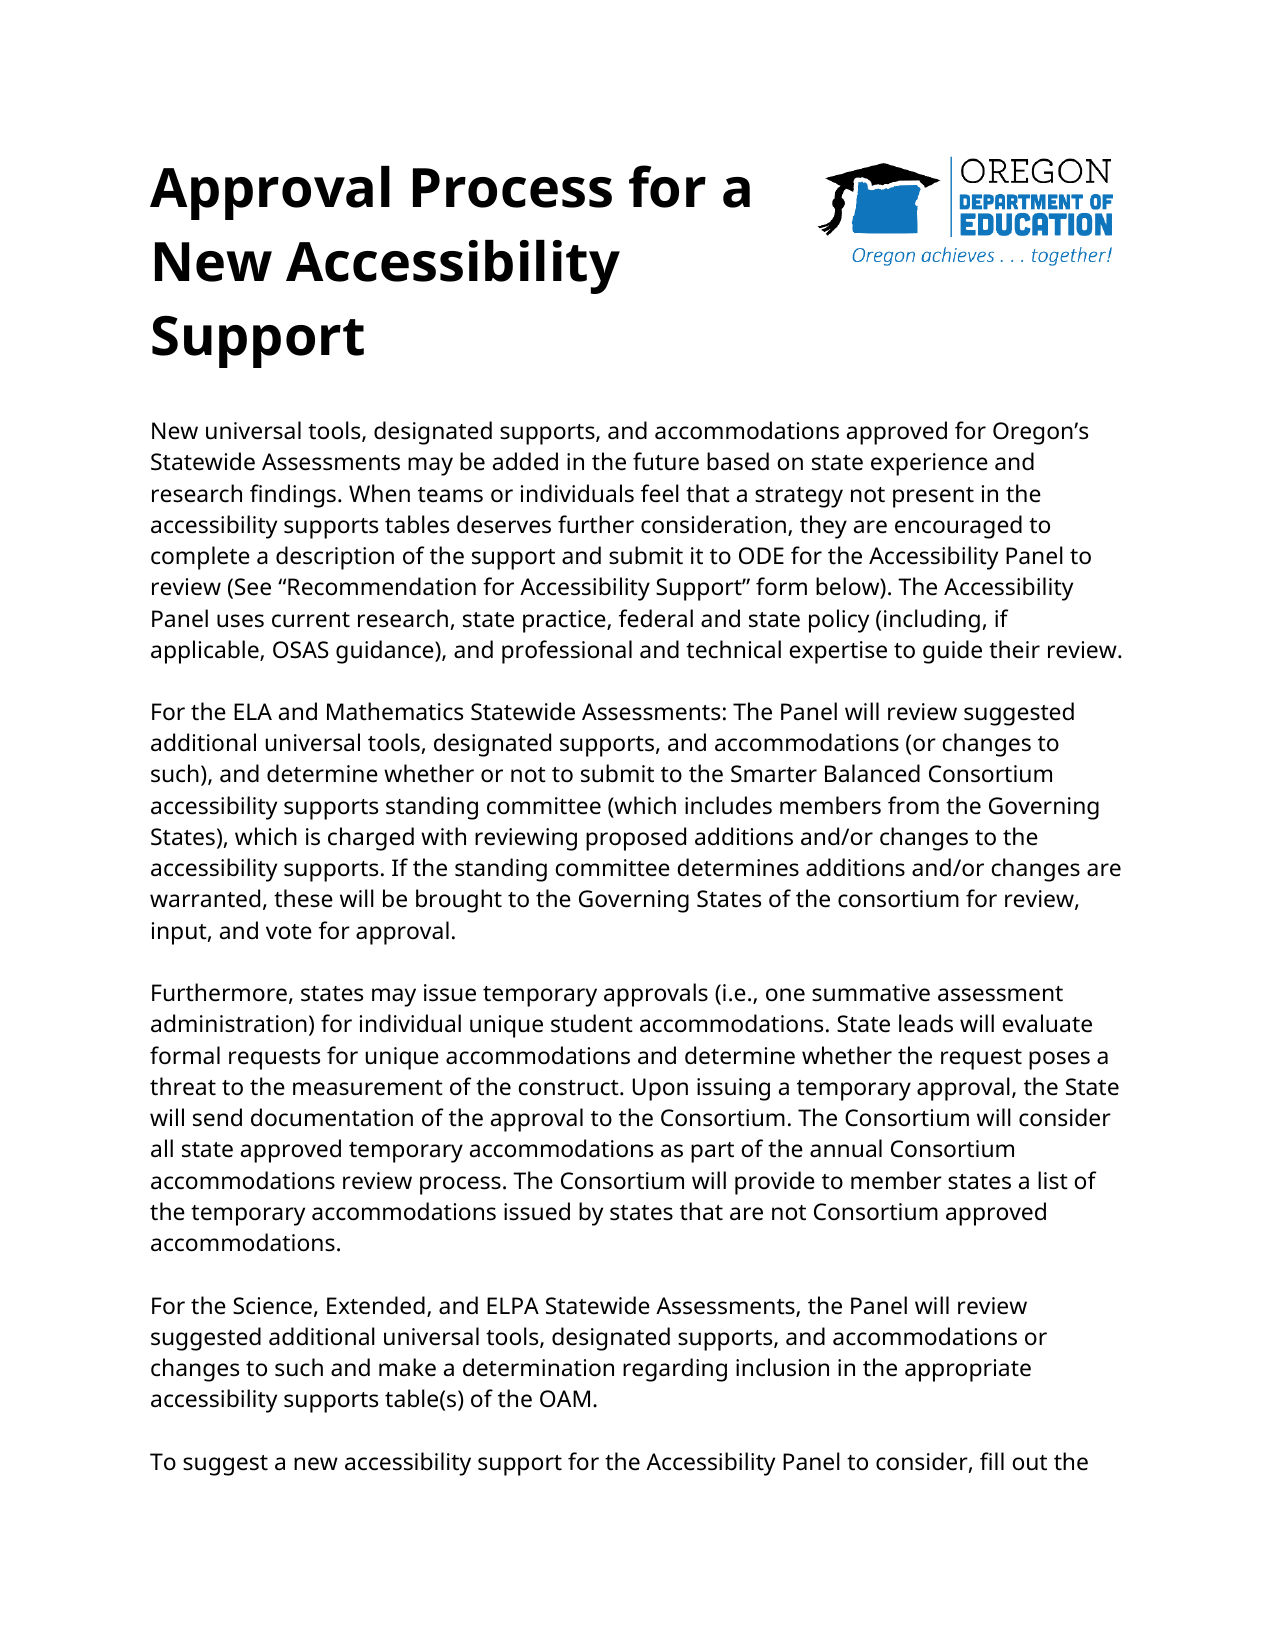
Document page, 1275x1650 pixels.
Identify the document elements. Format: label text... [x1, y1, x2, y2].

text New universal tools, designated supports, and accommodations approved for Oregon’s Statewide Assessments may be added in the future based on state experience and research findings. When teams or individuals feel that a strategy not present in the accessibility supports tables deserves further consideration, they are encouraged to complete a description of the support and submit it to ODE for the Accessibility Panel to review (See “Recommendation for Accessibility Support” form below). The Accessibility Panel uses current research, state practice, federal and state policy (including, if applicable, OSAS guidance), and professional and technical expertise to guide their review. [150, 415, 1125, 665]
picture [785, 125, 1145, 303]
text For the Science, Extended, and ELPA Statewide Assessments, the Panel will review suggested additional universal tools, designated supports, and accommodations or changes to such and make a determination regarding inclusion in the appropriate accessibility supports table(s) of the OAM. [150, 1290, 1125, 1415]
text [150, 1446, 1125, 1477]
text Approval Process for a New Accessibility Support [150, 150, 1125, 371]
text For the ELA and Mathematics Statewide Assessments: The Panel will review suggested additional universal tools, designated supports, and accommodations (or changes to such), and determine whether or not to submit to the Smarter Balanced Consortium accessibility supports standing committee (which includes members from the Governing States), which is charged with reviewing proposed additions and/or changes to the accessibility supports. If the standing committee determines additions and/or changes are warranted, these will be brought to the Governing States of the consortium for review, input, and vote for approval. [150, 696, 1125, 946]
text Furthermore, states may issue temporary approvals (i.e., one summative assessment administration) for individual unique student accommodations. State leads will evaluate formal requests for unique accommodations and determine whether the request poses a threat to the measurement of the construct. Upon issuing a temporary approval, the State will send documentation of the approval to the Consortium. The Consortium will consider all state approved temporary accommodations as part of the annual Consortium accommodations review process. The Consortium will provide to member states a list of the temporary accommodations issued by states that are not Consortium approved accommodations. [150, 977, 1125, 1258]
